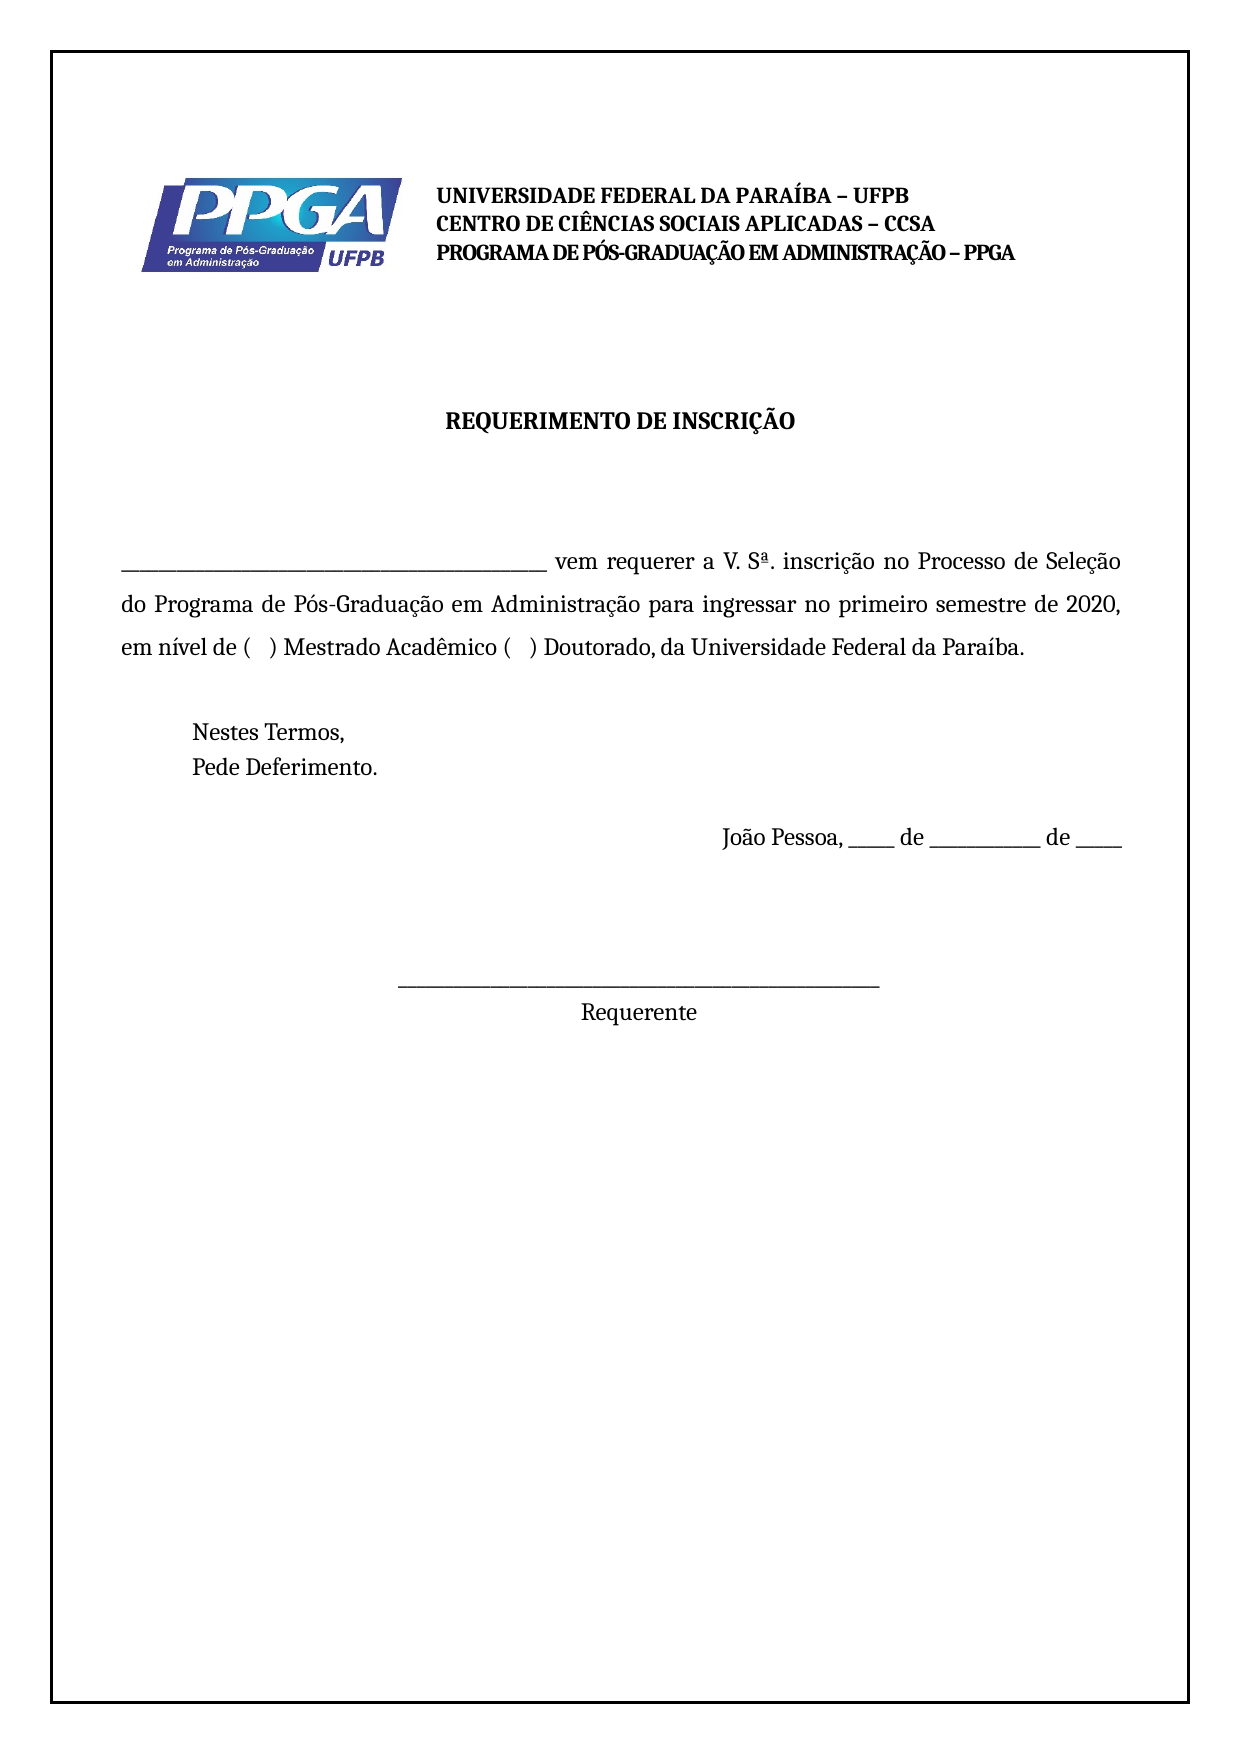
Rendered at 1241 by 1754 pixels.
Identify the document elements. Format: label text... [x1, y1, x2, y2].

text ____________________________________________________ [156, 963, 1122, 991]
text João Pessoa, _____ de ____________ de _____ [156, 823, 1122, 851]
picture [129, 164, 414, 286]
text REQUERIMENTO DE INSCRIÇÃO [118, 404, 1122, 436]
table_header [118, 164, 425, 288]
text ______________________________________________ vem requerer a V. Sª. inscrição no Processo de Seleção do Programa de Pós-Graduação em Administração para ingressar no primeiro semestre de 2020, em nível de ( ) Mestrado Acadêmico ( ) Doutorado, da Universidade Federal da Paraíba. [121, 547, 1122, 662]
text Nestes Termos, [156, 718, 1122, 746]
text Pede Deferimento. [156, 753, 1122, 781]
text Requerente [156, 998, 1122, 1026]
table_header UNIVERSIDADE FEDERAL DA PARAÍBA – UFPB CENTRO DE CIÊNCIAS SOCIAIS APLICADAS – CCSA PROGRAMA DE PÓS-GRADUAÇÃO EM ADMINISTRAÇÃO – PPGA [425, 164, 1122, 288]
